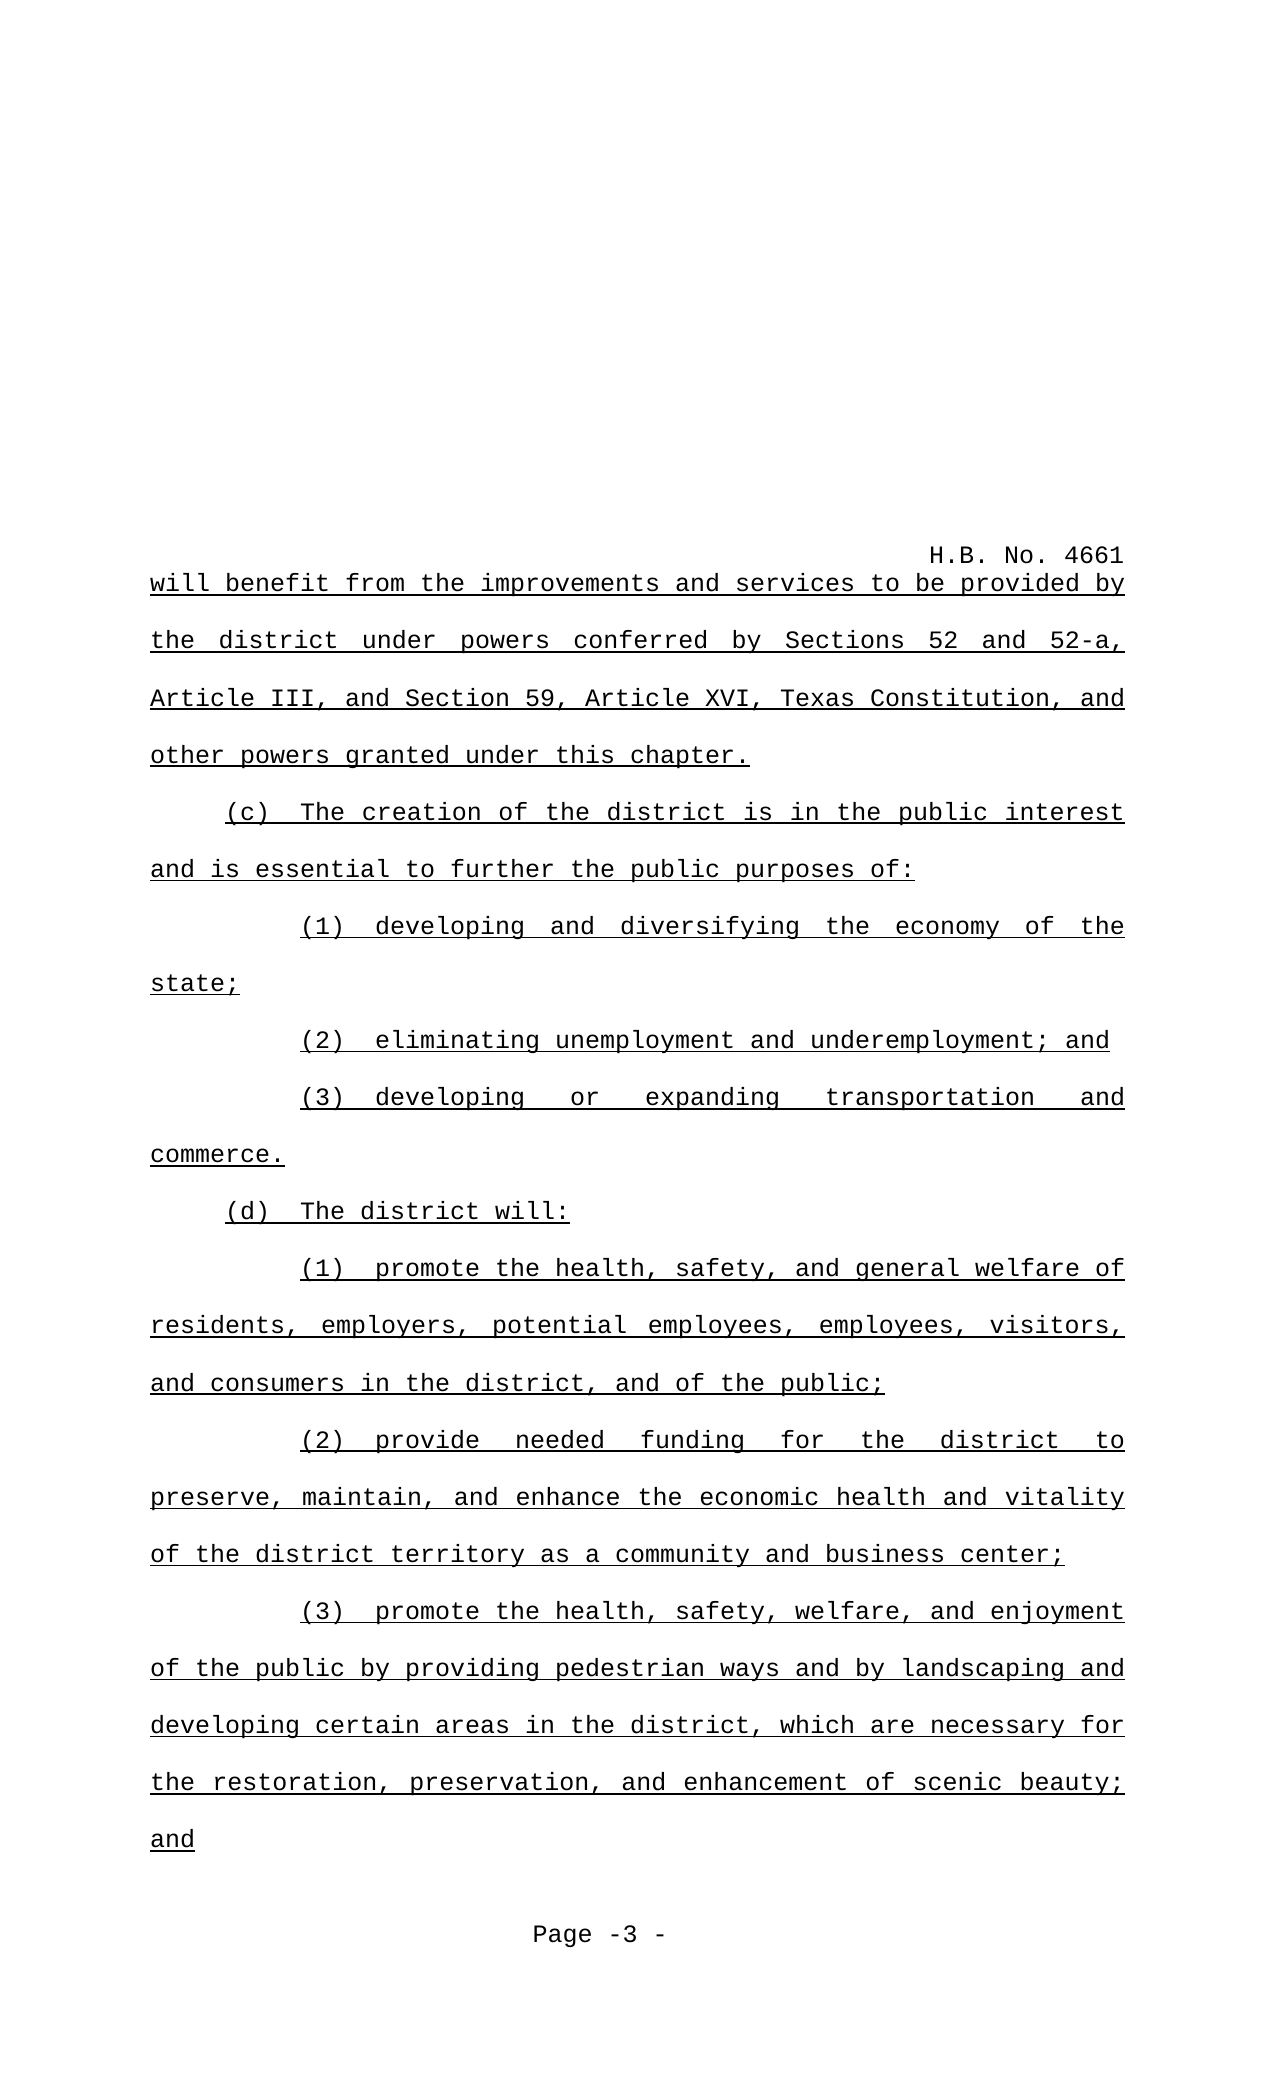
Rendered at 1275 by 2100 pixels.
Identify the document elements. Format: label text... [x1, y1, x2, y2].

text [150, 571, 1125, 594]
text (1) promote the health, safety, and general welfare of residents, employers, potential employees, employees, visitors, and consumers in the district, and of the public; [150, 1338, 1125, 1398]
text (3) promote the health, safety, welfare, and enjoyment of the public by providing pedestrian ways and by landscaping and developing certain areas in the district, which are necessary for the restoration, preservation, and enhancement of scenic beauty; and [150, 1737, 1125, 1793]
text (2) eliminating unemployment and underemployment; and [150, 1027, 1125, 1056]
text (2) provide needed funding for the district to preserve, maintain, and enhance the economic health and vitality of the district territory as a community and business center; [150, 1509, 1125, 1570]
text (d) The district will: [150, 1199, 1125, 1227]
text (1) promote the health, safety, and general welfare of residents, employers, potential employees, employees, visitors, and consumers in the district, and of the public; [150, 1256, 1125, 1336]
text (1) developing and diversifying the economy of the state; [150, 913, 1125, 999]
text (c) The creation of the district is in the public interest and is essential to further the public purposes of: [150, 799, 1125, 885]
text (2) provide needed funding for the district to preserve, maintain, and enhance the economic health and vitality of the district territory as a community and business center; [150, 1427, 1125, 1508]
text (3) promote the health, safety, welfare, and enjoyment of the public by providing pedestrian ways and by landscaping and developing certain areas in the district, which are necessary for the restoration, preservation, and enhancement of scenic beauty; and [150, 1598, 1125, 1679]
text (3) promote the health, safety, welfare, and enjoyment of the public by providing pedestrian ways and by landscaping and developing certain areas in the district, which are necessary for the restoration, preservation, and enhancement of scenic beauty; and [150, 1795, 1125, 1855]
text (3) promote the health, safety, welfare, and enjoyment of the public by providing pedestrian ways and by landscaping and developing certain areas in the district, which are necessary for the restoration, preservation, and enhancement of scenic beauty; and [150, 1680, 1125, 1736]
text (3) developing or expanding transportation and commerce. [150, 1084, 1125, 1170]
